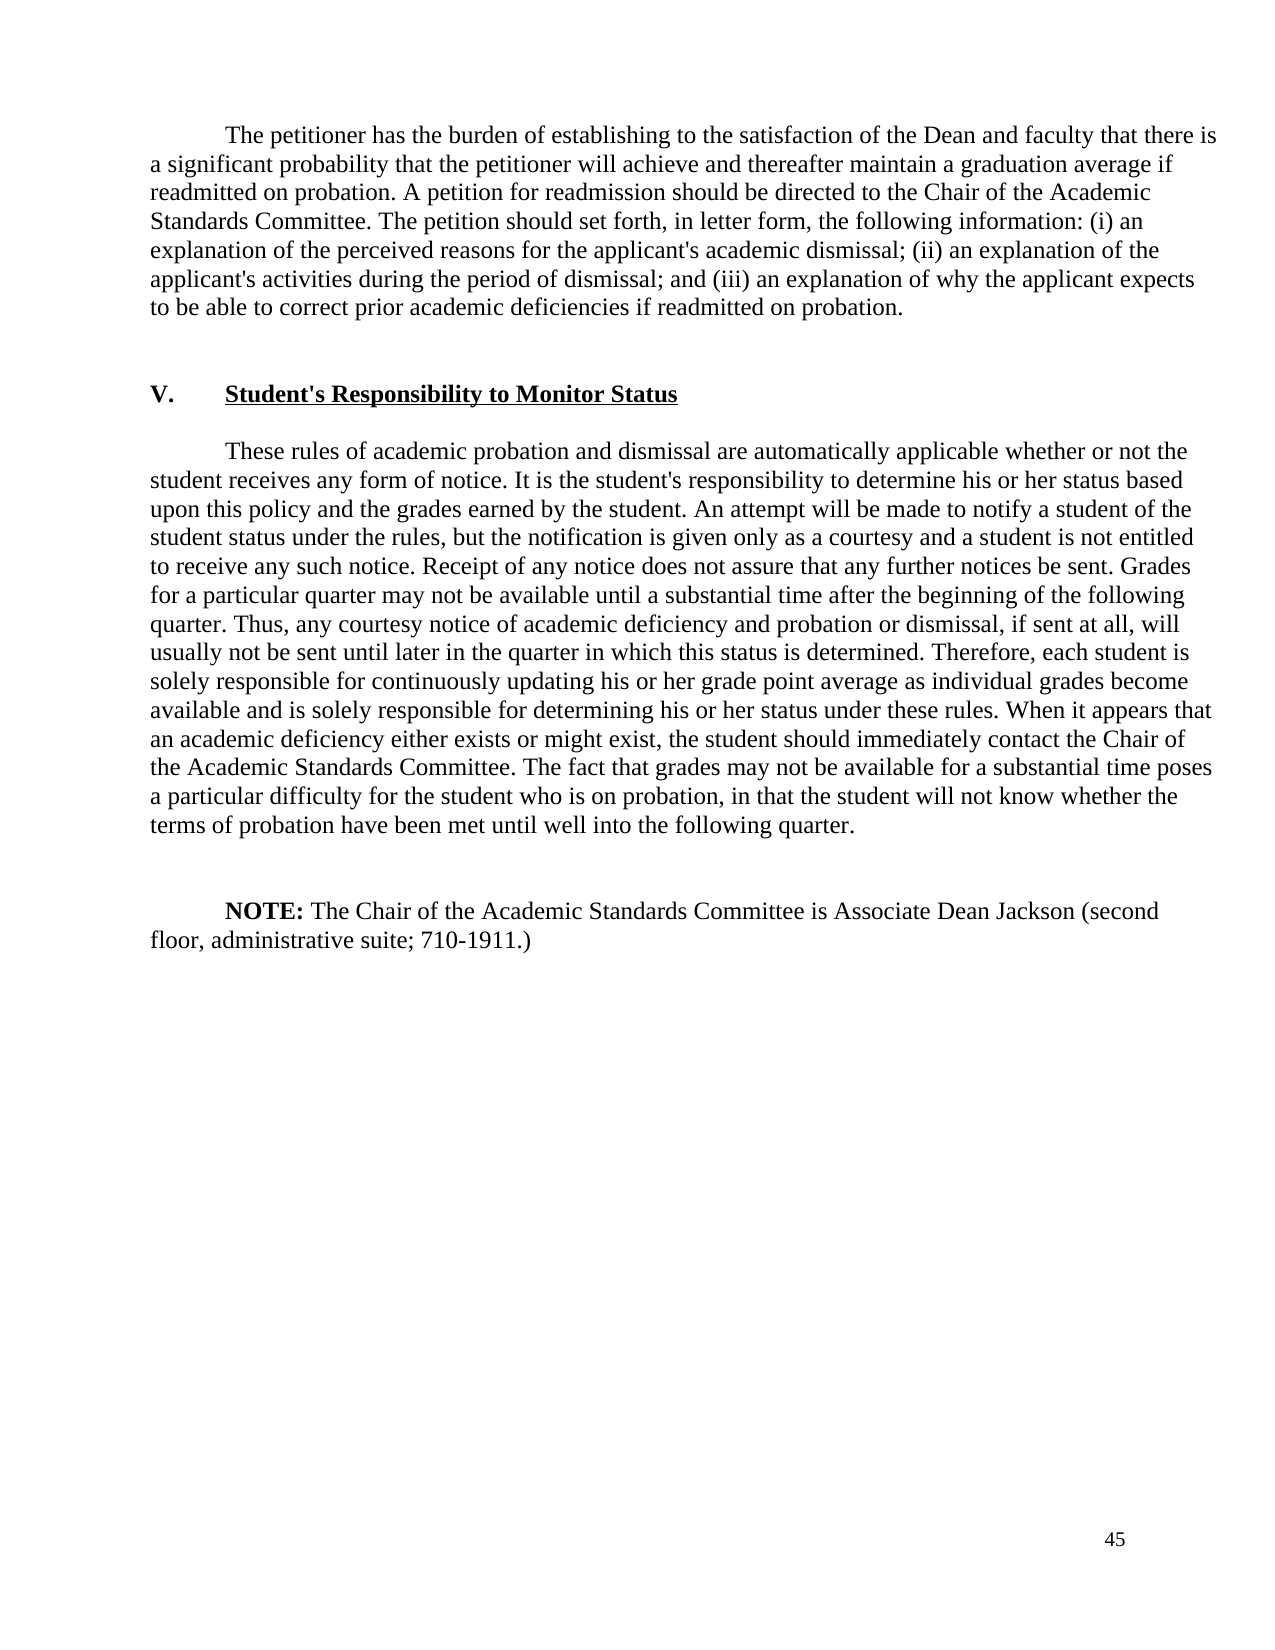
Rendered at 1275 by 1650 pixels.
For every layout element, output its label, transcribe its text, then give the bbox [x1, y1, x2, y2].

text NOTE: The Chair of the Academic Standards Committee is Associate Dean Jackson (second floor, administrative suite; 710-1911.) [150, 896, 1219, 954]
text V. Student's Responsibility to Monitor Status [150, 379, 1219, 407]
text These rules of academic probation and dismissal are automatically applicable whether or not the student receives any form of notice. It is the student's responsibility to determine his or her status based upon this policy and the grades earned by the student. An attempt will be made to notify a student of the student status under the rules, but the notification is given only as a courtesy and a student is not entitled to receive any such notice. Receipt of any notice does not assure that any further notices be sent. Grades for a particular quarter may not be available until a substantial time after the beginning of the following quarter. Thus, any courtesy notice of academic deficiency and probation or dismissal, if sent at all, will usually not be sent until later in the quarter in which this status is determined. Therefore, each student is solely responsible for continuously updating his or her grade point average as individual grades become available and is solely responsible for determining his or her status under these rules. When it appears that an academic deficiency either exists or might exist, the student should immediately contact the Chair of the Academic Standards Committee. The fact that grades may not be available for a substantial time poses a particular difficulty for the student who is on probation, in that the student will not know whether the terms of probation have been met until well into the following quarter. [150, 436, 1219, 839]
text The petitioner has the burden of establishing to the satisfaction of the Dean and faculty that there is a significant probability that the petitioner will achieve and thereafter maintain a graduation average if readmitted on probation. A petition for readmission should be directed to the Chair of the Academic Standards Committee. The petition should set forth, in letter form, the following information: (i) an explanation of the perceived reasons for the applicant's academic dismissal; (ii) an explanation of the applicant's activities during the period of dismissal; and (iii) an explanation of why the applicant expects to be able to correct prior academic deficiencies if readmitted on probation. [150, 120, 1219, 321]
